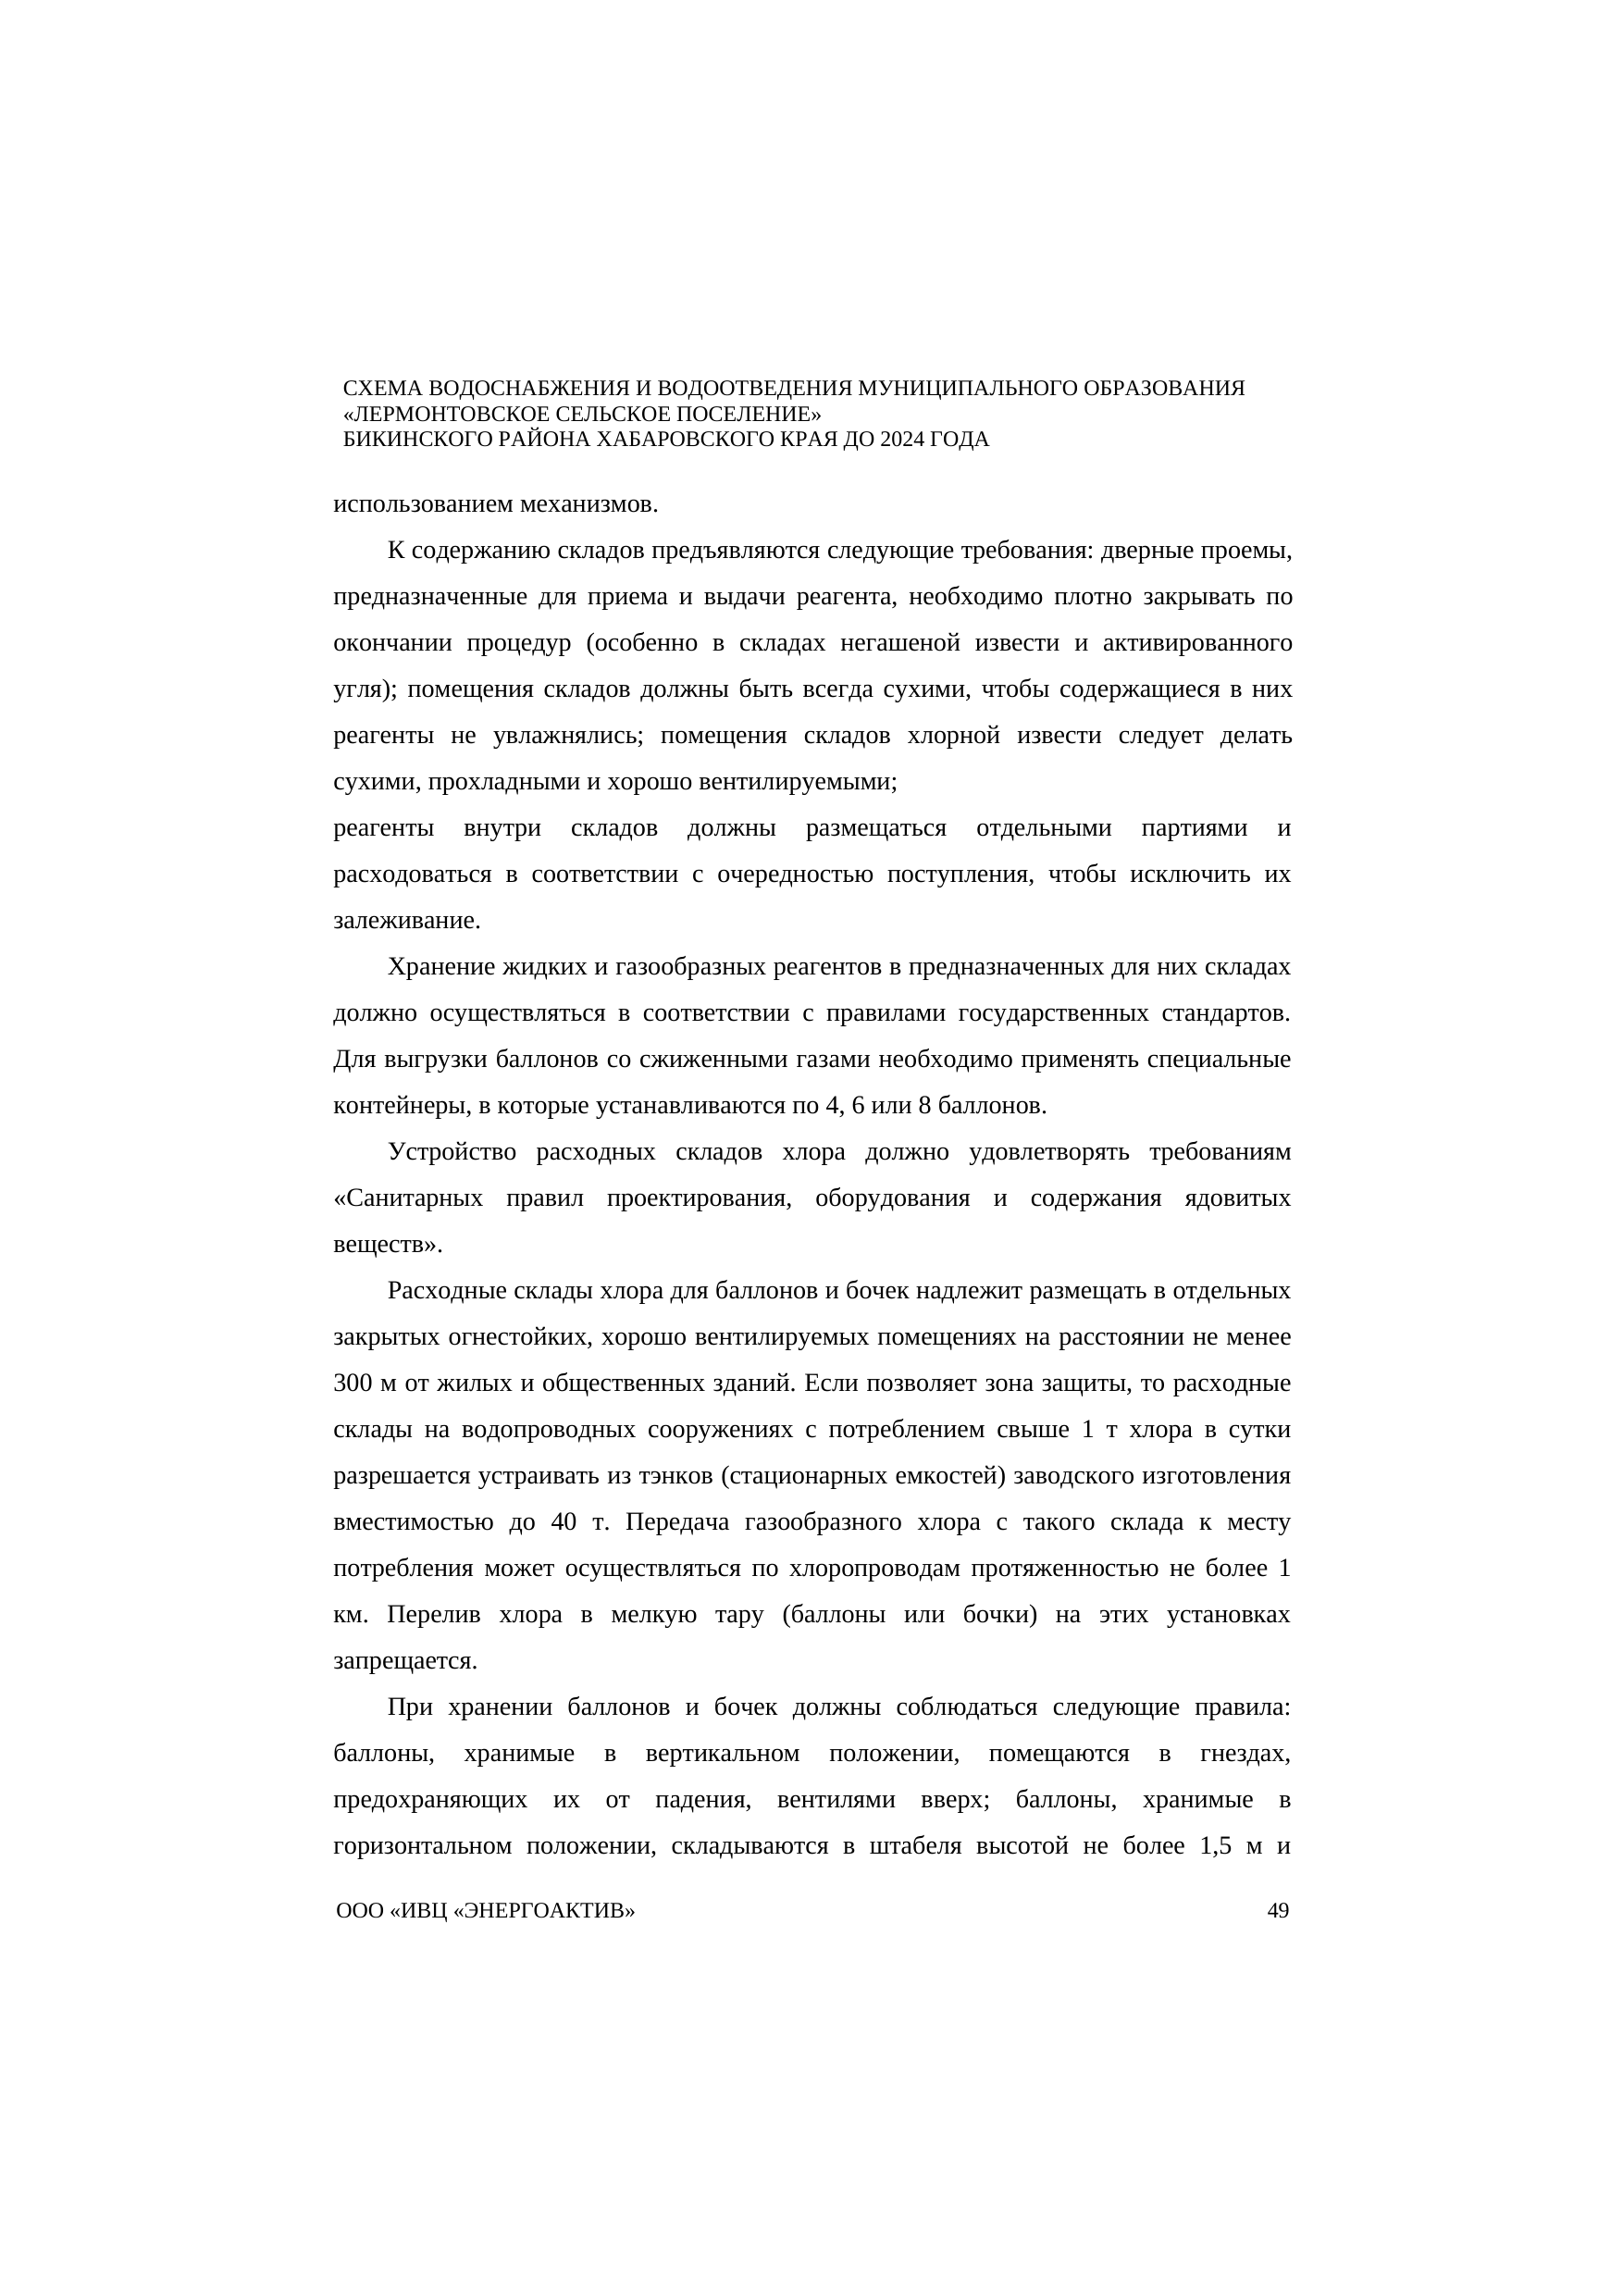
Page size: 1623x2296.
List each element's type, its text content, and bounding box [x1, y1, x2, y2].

text Расходные склады хлора для баллонов и бочек надлежит размещать в отдельных закрытых огнестойких, хорошо вентилируемых помещениях на расстоянии не менее 300 м от жилых и общественных зданий. Если позволяет зона защиты, то расходные склады на водопроводных сооружениях с потреблением свыше 1 т хлора в сутки разрешается устраивать из тэнков (стационарных емкостей) заводского изготовления вместимостью до 40 т. Передача газообразного хлора с такого склада к месту потребления может осуществляться по хлоропроводам протяженностью не более 1 км. Перелив хлора в мелкую тару (баллоны или бочки) на этих установках запрещается. [333, 1262, 1293, 1679]
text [333, 1679, 1293, 1864]
text реагенты внутри складов должны размещаться отдельными партиями и расходоваться в соответствии с очередностью поступления, чтобы исключить их залеживание. [333, 800, 1293, 938]
text К содержанию складов предъявляются следующие требования: дверные проемы, предназначенные для приема и выдачи реагента, необходимо плотно закрывать по окончании процедур (особенно в складах негашеной извести и активированного угля); помещения складов должны быть всегда сухими, чтобы содержащиеся в них реагенты не увлажнялись; помещения складов хлорной извести следует делать сухими, прохладными и хорошо вентилируемыми; [333, 522, 1295, 800]
text Хранение жидких и газообразных реагентов в предназначенных для них складах должно осуществляться в соответствии с правилами государственных стандартов. Для выгрузки баллонов со сжиженными газами необходимо применять специальные контейнеры, в которые устанавливаются по 4, 6 или 8 баллонов. [333, 938, 1293, 1123]
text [333, 476, 1295, 522]
text Устройство расходных складов хлора должно удовлетворять требованиям «Санитарных правил проектирования, оборудования и содержания ядовитых веществ». [333, 1123, 1293, 1262]
